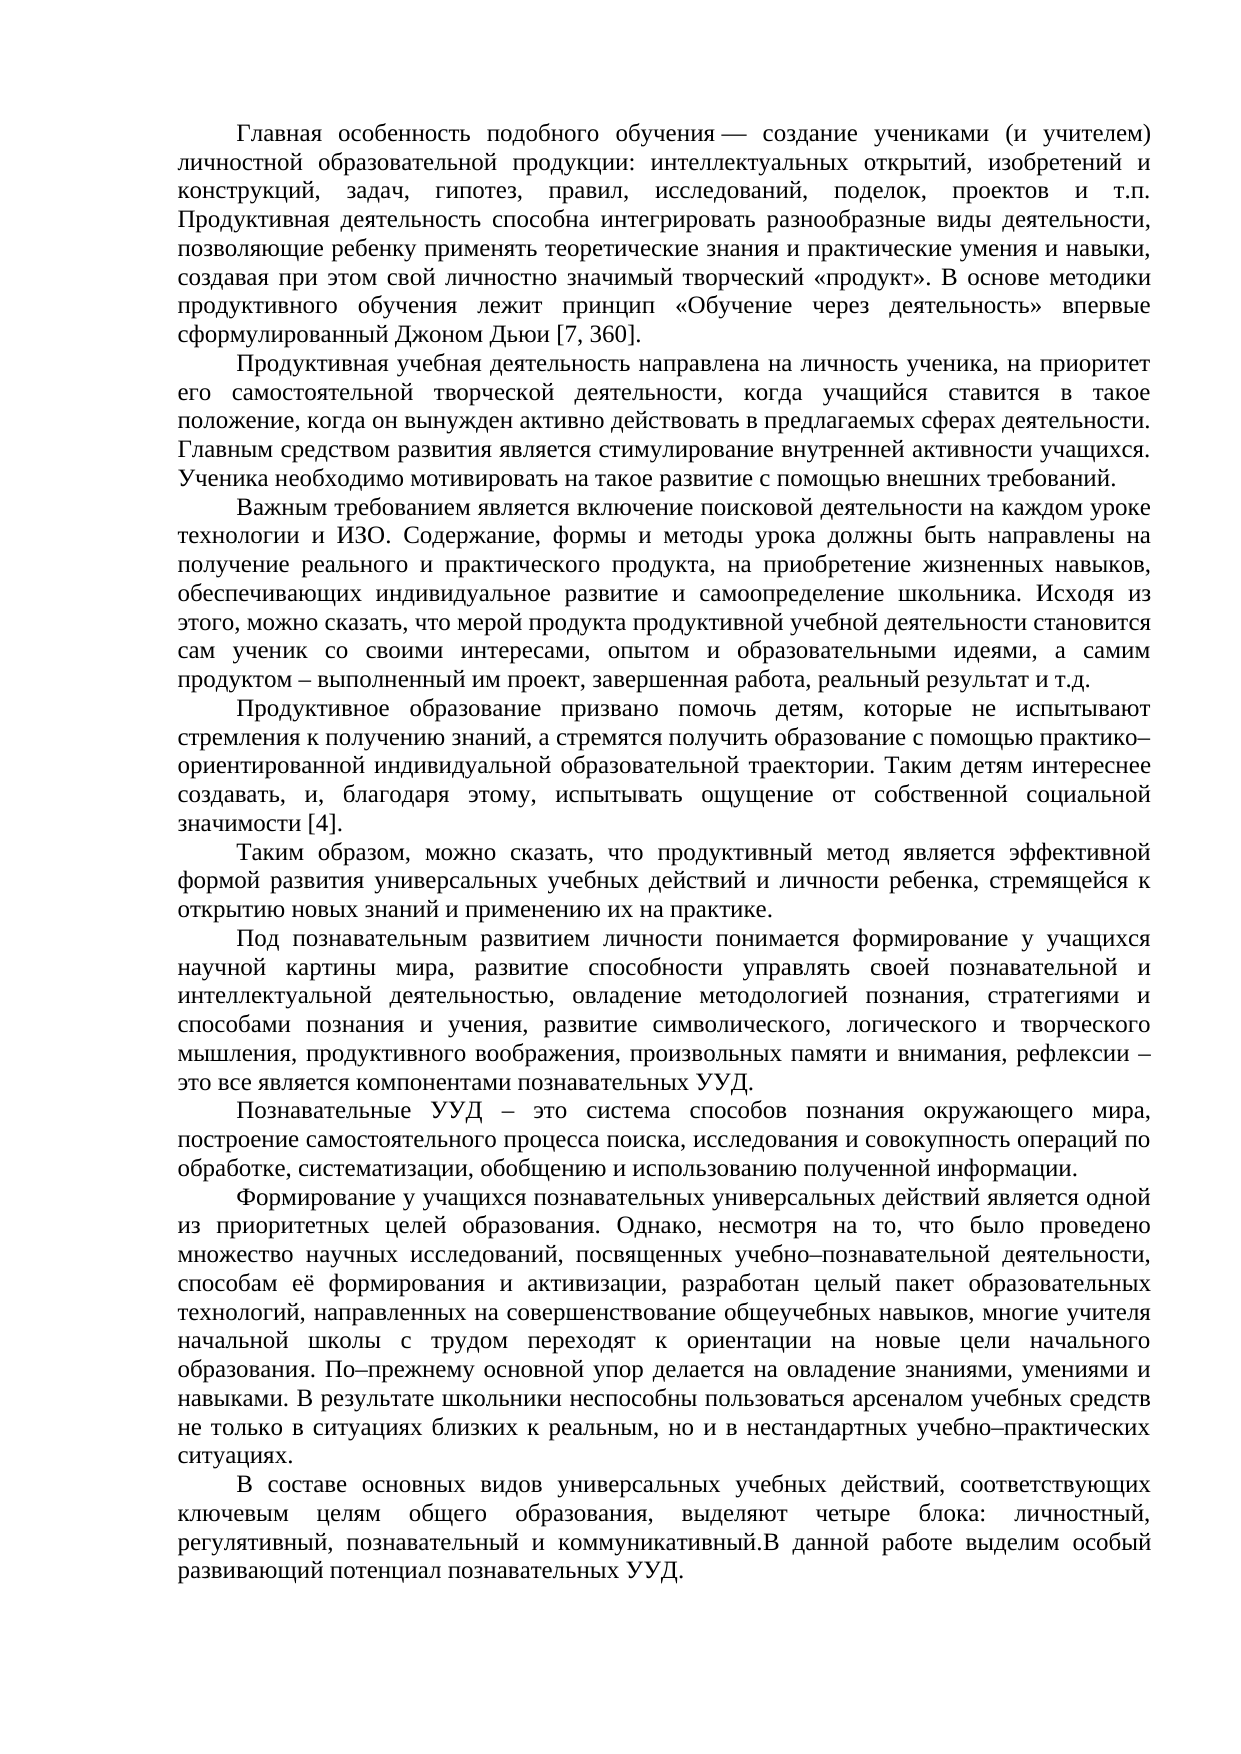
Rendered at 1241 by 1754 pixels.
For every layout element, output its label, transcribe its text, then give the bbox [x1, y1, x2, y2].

text Главная особенность подобного обучения — создание учениками (и учителем) личностной образовательной продукции: интеллектуальных открытий, изобретений и конструкций, задач, гипотез, правил, исследований, поделок, проектов и т.п. Продуктивная деятельность способна интегрировать разнообразные виды деятельности, позволяющие ребенку применять теоретические знания и практические умения и навыки, создавая при этом свой личностно значимый творческий «продукт». В основе методики продуктивного обучения лежит принцип «Обучение через деятельность» впервые сформулированный Джоном Дьюи [7, 360]. [177, 118, 1152, 348]
text Формирование у учащихся познавательных универсальных действий является одной из приоритетных целей образования. Однако, несмотря на то, что было проведено множество научных исследований, посвященных учебно–познавательной деятельности, способам её формирования и активизации, разработан целый пакет образовательных технологий, направленных на совершенствование общеучебных навыков, многие учителя начальной школы с трудом переходят к ориентации на новые цели начального образования. По–прежнему основной упор делается на овладение знаниями, умениями и навыками. В результате школьники неспособны пользоваться арсеналом учебных средств не только в ситуациях близких к реальным, но и в нестандартных учебно–практических ситуациях. [177, 1182, 1152, 1469]
text Таким образом, можно сказать, что продуктивный метод является эффективной формой развития универсальных учебных действий и личности ребенка, стремящейся к открытию новых знаний и применению их на практике. [177, 837, 1152, 923]
text Продуктивное образование призвано помочь детям, которые не испытывают стремления к получению знаний, а стремятся получить образование с помощью практико– ориентированной индивидуальной образовательной траектории. Таким детям интереснее создавать, и, благодаря этому, испытывать ощущение от собственной социальной значимости [4]. [177, 693, 1152, 837]
text Продуктивная учебная деятельность направлена на личность ученика, на приоритет его самостоятельной творческой деятельности, когда учащийся ставится в такое положение, когда он вынужден активно действовать в предлагаемых сферах деятельности. Главным средством развития является стимулирование внутренней активности учащихся. Ученика необходимо мотивировать на такое развитие с помощью внешних требований. [177, 348, 1152, 492]
text Под познавательным развитием личности понимается формирование у учащихся научной картины мира, развитие способности управлять своей познавательной и интеллектуальной деятельностью, овладение методологией познания, стратегиями и способами познания и учения, развитие символического, логического и творческого мышления, продуктивного воображения, произвольных памяти и внимания, рефлексии – это все является компонентами познавательных УУД. [177, 923, 1152, 1096]
text Важным требованием является включение поисковой деятельности на каждом уроке технологии и ИЗО. Содержание, формы и методы урока должны быть направлены на получение реального и практического продукта, на приобретение жизненных навыков, обеспечивающих индивидуальное развитие и самоопределение школьника. Исходя из этого, можно сказать, что мерой продукта продуктивной учебной деятельности становится сам ученик со своими интересами, опытом и образовательными идеями, а самим продуктом – выполненный им проект, завершенная работа, реальный результат и т.д. [177, 492, 1152, 693]
text Познавательные УУД – это система способов познания окружающего мира, построение самостоятельного процесса поиска, исследования и совокупность операций по обработке, систематизации, обобщению и использованию полученной информации. [177, 1096, 1152, 1182]
text В составе основных видов универсальных учебных действий, соответствующих ключевым целям общего образования, выделяют четыре блока: личностный, регулятивный, познавательный и коммуникативный.В данной работе выделим особый развивающий потенциал познавательных УУД. [177, 1469, 1152, 1584]
